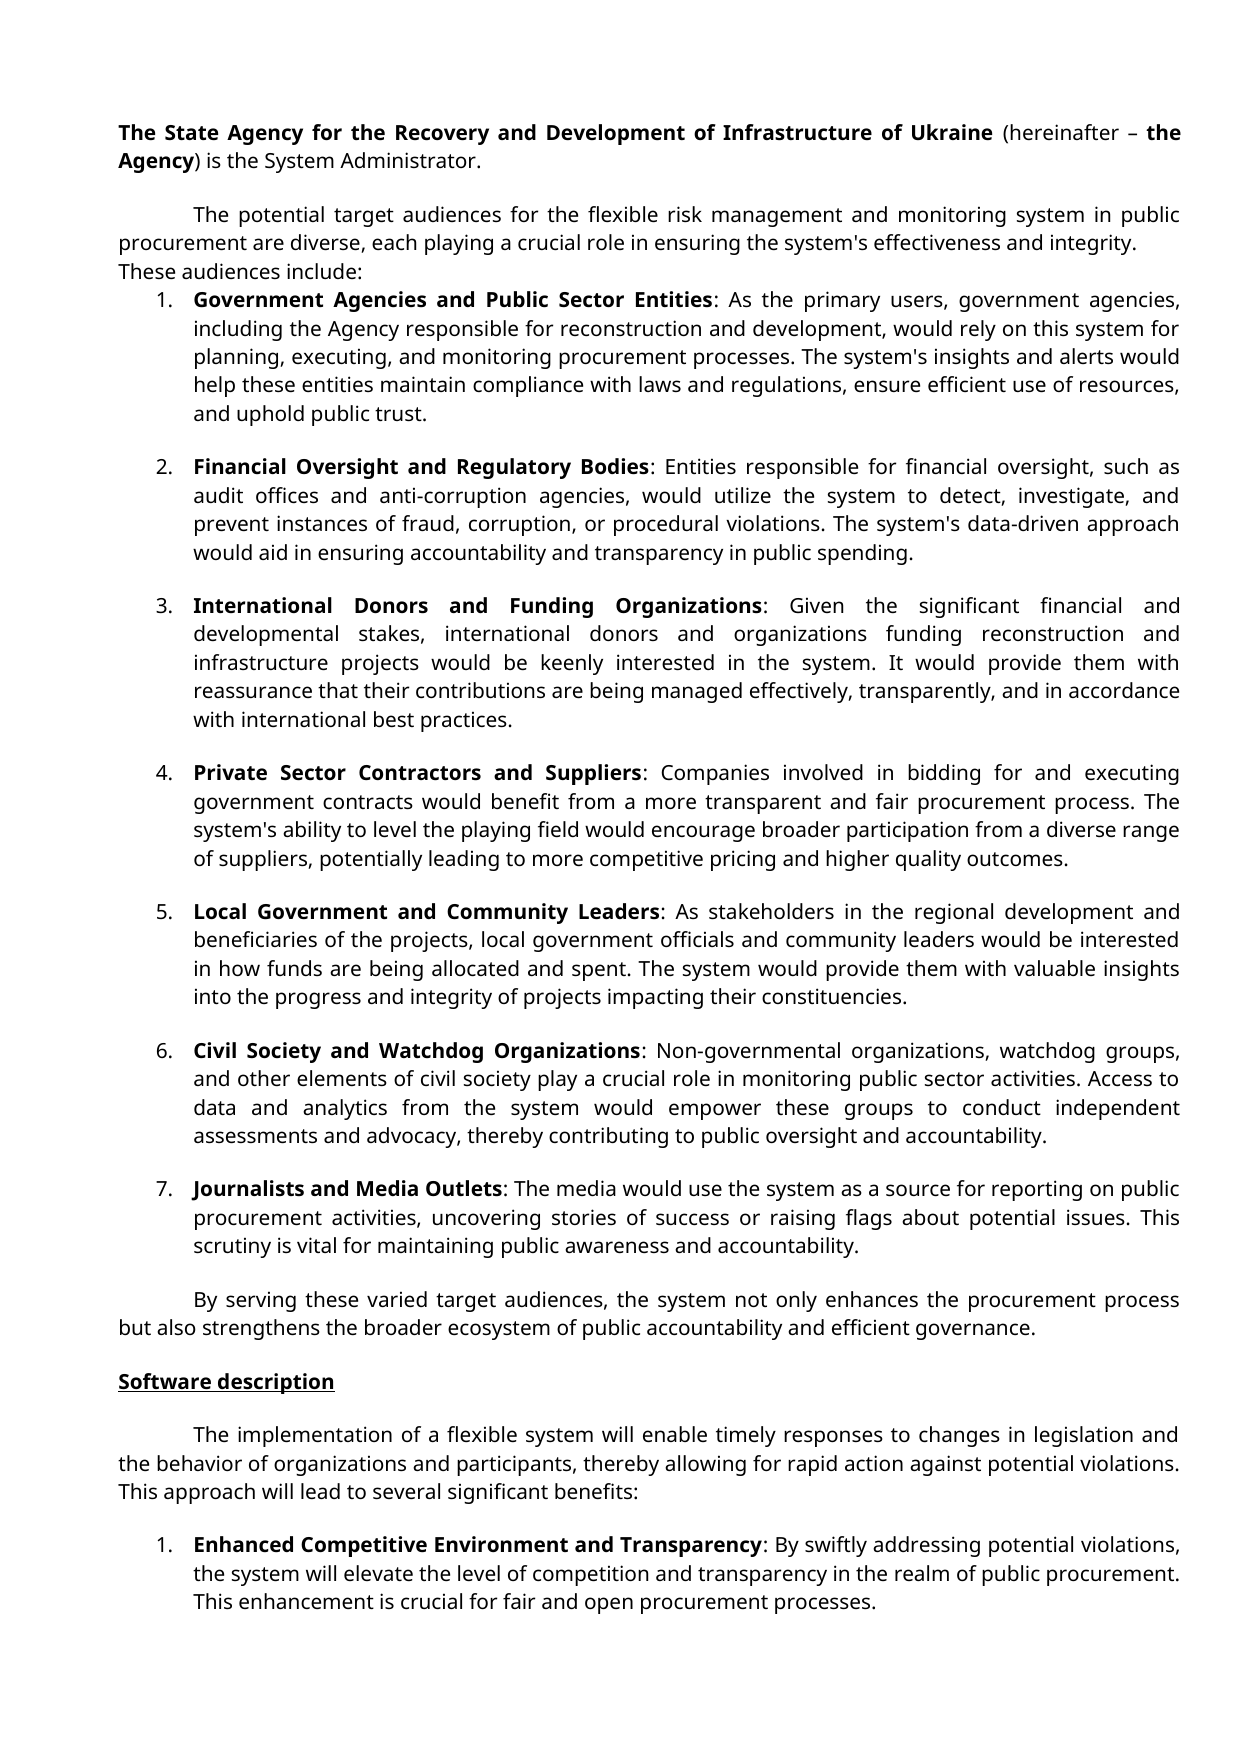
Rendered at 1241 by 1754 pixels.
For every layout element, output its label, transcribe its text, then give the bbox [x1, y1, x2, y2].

text The implementation of a flexible system will enable timely responses to changes in legislation and the behavior of organizations and participants, thereby allowing for rapid action against potential violations. This approach will lead to several significant benefits: [118, 1420, 1181, 1506]
list Enhanced Competitive Environment and Transparency: By swiftly addressing potential violations, the system will elevate the level of competition and transparency in the realm of public procurement. This enhancement is crucial for fair and open procurement processes. [156, 1531, 1181, 1616]
list International Donors and Funding Organizations: Given the significant financial and developmental stakes, international donors and organizations funding reconstruction and infrastructure projects would be keenly interested in the system. It would provide them with reassurance that their contributions are being managed effectively, transparently, and in accordance with international best practices. [156, 591, 1181, 733]
text Software description [118, 1367, 1181, 1395]
list Journalists and Media Outlets: The media would use the system as a source for reporting on public procurement activities, uncovering stories of success or raising flags about potential issues. This scrutiny is vital for maintaining public awareness and accountability. [156, 1174, 1181, 1260]
list Government Agencies and Public Sector Entities: As the primary users, government agencies, including the Agency responsible for reconstruction and development, would rely on this system for planning, executing, and monitoring procurement processes. The system's insights and alerts would help these entities maintain compliance with laws and regulations, ensure efficient use of resources, and uphold public trust. [156, 285, 1181, 427]
text These audiences include: [118, 257, 1181, 285]
list Private Sector Contractors and Suppliers: Companies involved in bidding for and executing government contracts would benefit from a more transparent and fair procurement process. The system's ability to level the playing field would encourage broader participation from a diverse range of suppliers, potentially leading to more competitive pricing and higher quality outcomes. [156, 758, 1181, 872]
text The State Agency for the Recovery and Development of Infrastructure of Ukraine (hereinafter – the Agency) is the System Administrator. [118, 118, 1181, 175]
list Civil Society and Watchdog Organizations: Non-governmental organizations, watchdog groups, and other elements of civil society play a crucial role in monitoring public sector activities. Access to data and analytics from the system would empower these groups to conduct independent assessments and advocacy, thereby contributing to public oversight and accountability. [156, 1036, 1181, 1149]
text The potential target audiences for the flexible risk management and monitoring system in public procurement are diverse, each playing a crucial role in ensuring the system's effectiveness and integrity. [118, 200, 1181, 257]
list Local Government and Community Leaders: As stakeholders in the regional development and beneficiaries of the projects, local government officials and community leaders would be interested in how funds are being allocated and spent. The system would provide them with valuable insights into the progress and integrity of projects impacting their constituencies. [156, 897, 1181, 1011]
text By serving these varied target audiences, the system not only enhances the procurement process but also strengthens the broader ecosystem of public accountability and efficient governance. [118, 1285, 1181, 1342]
list Financial Oversight and Regulatory Bodies: Entities responsible for financial oversight, such as audit offices and anti-corruption agencies, would utilize the system to detect, investigate, and prevent instances of fraud, corruption, or procedural violations. The system's data-driven approach would aid in ensuring accountability and transparency in public spending. [156, 452, 1181, 566]
